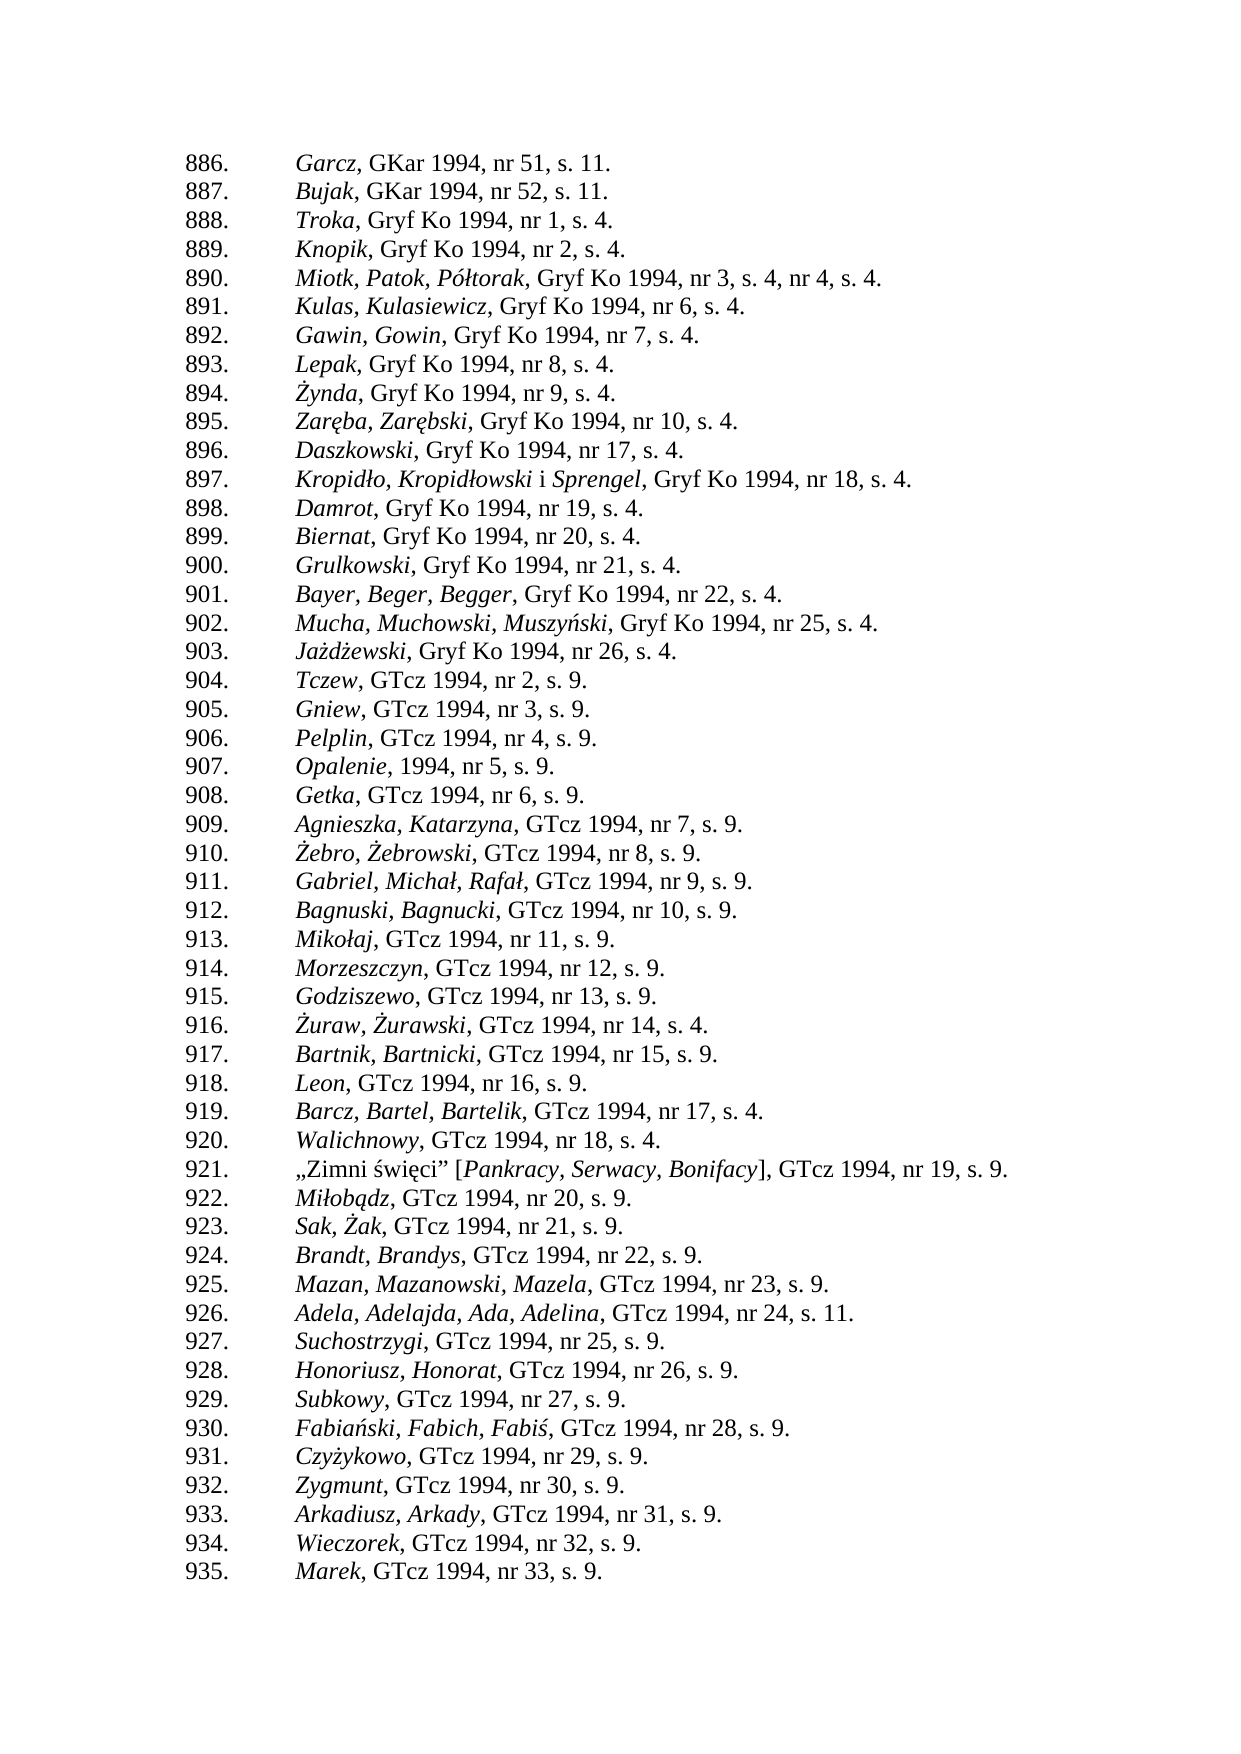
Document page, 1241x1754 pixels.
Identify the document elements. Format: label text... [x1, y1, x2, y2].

list Morzeszczyn, GTcz 1994, nr 12, s. 9. [185, 953, 1093, 981]
list Czyżykowo, GTcz 1994, nr 29, s. 9. [185, 1441, 1093, 1470]
list Kropidło, Kropidłowski i Sprengel, Gryf Ko 1994, nr 18, s. 4. [185, 464, 1093, 493]
list Walichnowy, GTcz 1994, nr 18, s. 4. [185, 1125, 1093, 1154]
list Zygmunt, GTcz 1994, nr 30, s. 9. [185, 1470, 1093, 1499]
list Barcz, Bartel, Bartelik, GTcz 1994, nr 17, s. 4. [185, 1096, 1093, 1125]
list Garcz, GKar 1994, nr 51, s. 11. [185, 148, 1093, 176]
list Miotk, Patok, Półtorak, Gryf Ko 1994, nr 3, s. 4, nr 4, s. 4. [185, 263, 1093, 291]
list Mikołaj, GTcz 1994, nr 11, s. 9. [185, 924, 1093, 953]
list Mazan, Mazanowski, Mazela, GTcz 1994, nr 23, s. 9. [185, 1269, 1093, 1298]
list Honoriusz, Honorat, GTcz 1994, nr 26, s. 9. [185, 1355, 1093, 1384]
list Subkowy, GTcz 1994, nr 27, s. 9. [185, 1384, 1093, 1413]
list Grulkowski, Gryf Ko 1994, nr 21, s. 4. [185, 550, 1093, 579]
list Biernat, Gryf Ko 1994, nr 20, s. 4. [185, 521, 1093, 550]
list Getka, GTcz 1994, nr 6, s. 9. [185, 780, 1093, 809]
list Bartnik, Bartnicki, GTcz 1994, nr 15, s. 9. [185, 1039, 1093, 1068]
list Suchostrzygi, GTcz 1994, nr 25, s. 9. [185, 1326, 1093, 1355]
list Damrot, Gryf Ko 1994, nr 19, s. 4. [185, 493, 1093, 521]
list Knopik, Gryf Ko 1994, nr 2, s. 4. [185, 234, 1093, 263]
list Bagnuski, Bagnucki, GTcz 1994, nr 10, s. 9. [185, 895, 1093, 924]
list Troka, Gryf Ko 1994, nr 1, s. 4. [185, 205, 1093, 234]
list Agnieszka, Katarzyna, GTcz 1994, nr 7, s. 9. [185, 809, 1093, 838]
list Marek, GTcz 1994, nr 33, s. 9. [185, 1556, 1093, 1585]
list Zaręba, Zarębski, Gryf Ko 1994, nr 10, s. 4. [185, 406, 1093, 435]
list Tczew, GTcz 1994, nr 2, s. 9. [185, 665, 1093, 694]
list Brandt, Brandys, GTcz 1994, nr 22, s. 9. [185, 1240, 1093, 1269]
list Pelplin, GTcz 1994, nr 4, s. 9. [185, 723, 1093, 751]
list Daszkowski, Gryf Ko 1994, nr 17, s. 4. [185, 435, 1093, 464]
list Jażdżewski, Gryf Ko 1994, nr 26, s. 4. [185, 636, 1093, 665]
list Leon, GTcz 1994, nr 16, s. 9. [185, 1068, 1093, 1096]
list Adela, Adelajda, Ada, Adelina, GTcz 1994, nr 24, s. 11. [185, 1298, 1093, 1326]
list Fabiański, Fabich, Fabiś, GTcz 1994, nr 28, s. 9. [185, 1413, 1093, 1441]
list Godziszewo, GTcz 1994, nr 13, s. 9. [185, 981, 1093, 1010]
list Żebro, Żebrowski, GTcz 1994, nr 8, s. 9. [185, 838, 1093, 866]
list Opalenie, 1994, nr 5, s. 9. [185, 751, 1093, 780]
list Mucha, Muchowski, Muszyński, Gryf Ko 1994, nr 25, s. 4. [185, 608, 1093, 636]
list Żynda, Gryf Ko 1994, nr 9, s. 4. [185, 378, 1093, 406]
list Miłobądz, GTcz 1994, nr 20, s. 9. [185, 1183, 1093, 1211]
list Lepak, Gryf Ko 1994, nr 8, s. 4. [185, 349, 1093, 378]
list Żuraw, Żurawski, GTcz 1994, nr 14, s. 4. [185, 1010, 1093, 1039]
list Bujak, GKar 1994, nr 52, s. 11. [185, 176, 1093, 205]
list Gniew, GTcz 1994, nr 3, s. 9. [185, 694, 1093, 723]
list Arkadiusz, Arkady, GTcz 1994, nr 31, s. 9. [185, 1499, 1093, 1528]
list Gawin, Gowin, Gryf Ko 1994, nr 7, s. 4. [185, 320, 1093, 349]
list Sak, Żak, GTcz 1994, nr 21, s. 9. [185, 1211, 1093, 1240]
list Kulas, Kulasiewicz, Gryf Ko 1994, nr 6, s. 4. [185, 291, 1093, 320]
list Wieczorek, GTcz 1994, nr 32, s. 9. [185, 1528, 1093, 1556]
list Bayer, Beger, Begger, Gryf Ko 1994, nr 22, s. 4. [185, 579, 1093, 608]
list Gabriel, Michał, Rafał, GTcz 1994, nr 9, s. 9. [185, 866, 1093, 895]
list „Zimni święci” [Pankracy, Serwacy, Bonifacy], GTcz 1994, nr 19, s. 9. [185, 1154, 1093, 1183]
